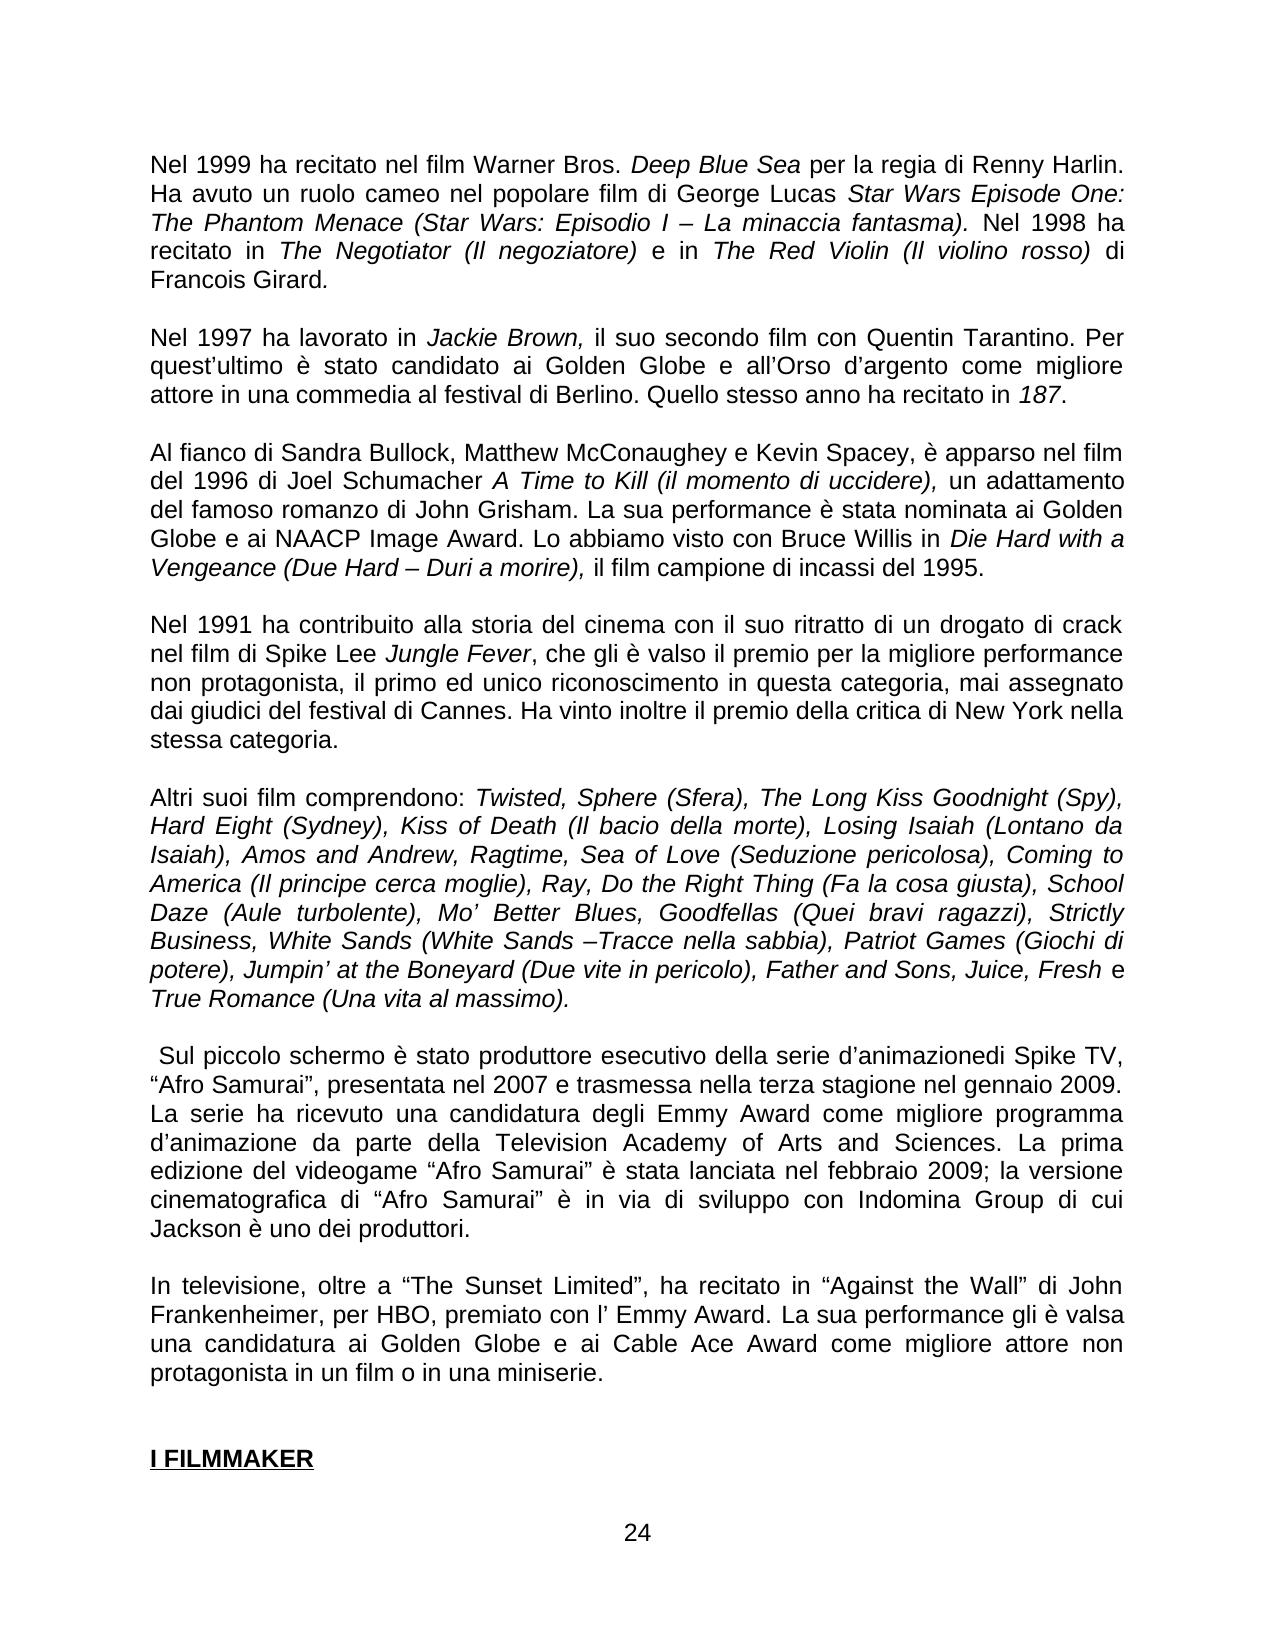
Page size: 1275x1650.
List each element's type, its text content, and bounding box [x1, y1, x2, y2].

text Altri suoi film comprendono: Twisted, Sphere (Sfera), The Long Kiss Goodnight (Spy), Hard Eight (Sydney), Kiss of Death (Il bacio della morte), Losing Isaiah (Lontano da Isaiah), Amos and Andrew, Ragtime, Sea of Love (Seduzione pericolosa), Coming to America (Il principe cerca moglie), Ray, Do the Right Thing (Fa la cosa giusta), School Daze (Aule turbolente), Mo’ Better Blues, Goodfellas (Quei bravi ragazzi), Strictly Business, White Sands (White Sands –Tracce nella sabbia), Patriot Games (Giochi di potere), Jumpin’ at the Boneyard (Due vite in pericolo), Father and Sons, Juice, Fresh e True Romance (Una vita al massimo). [150, 782, 1125, 1012]
text I FILMMAKER [150, 1444, 1125, 1472]
text Nel 1991 ha contribuito alla storia del cinema con il suo ritratto di un drogato di crack nel film di Spike Lee Jungle Fever, che gli è valso il premio per la migliore performance non protagonista, il primo ed unico riconoscimento in questa categoria, mai assegnato dai giudici del festival di Cannes. Ha vinto inoltre il premio della critica di New York nella stessa categoria. [150, 610, 1125, 754]
text Sul piccolo schermo è stato produttore esecutivo della serie d’animazionedi Spike TV, “Afro Samurai”, presentata nel 2007 e trasmessa nella terza stagione nel gennaio 2009. La serie ha ricevuto una candidatura degli Emmy Award come migliore programma d’animazione da parte della Television Academy of Arts and Sciences. La prima edizione del videogame “Afro Samurai” è stata lanciata nel febbraio 2009; la versione cinematografica di “Afro Samurai” è in via di sviluppo con Indomina Group di cui Jackson è uno dei produttori. [150, 1041, 1125, 1242]
text Nel 1999 ha recitato nel film Warner Bros. Deep Blue Sea per la regia di Renny Harlin. Ha avuto un ruolo cameo nel popolare film di George Lucas Star Wars Episode One: The Phantom Menace (Star Wars: Episodio I – La minaccia fantasma). Nel 1998 ha recitato in The Negotiator (Il negoziatore) e in The Red Violin (Il violino rosso) di Francois Girard. [150, 150, 1125, 294]
text Nel 1997 ha lavorato in Jackie Brown, il suo secondo film con Quentin Tarantino. Per quest’ultimo è stato candidato ai Golden Globe e all’Orso d’argento come migliore attore in una commedia al festival di Berlino. Quello stesso anno ha recitato in 187. [150, 322, 1125, 409]
text Al fianco di Sandra Bullock, Matthew McConaughey e Kevin Spacey, è apparso nel film del 1996 di Joel Schumacher A Time to Kill (il momento di uccidere), un adattamento del famoso romanzo di John Grisham. La sua performance è stata nominata ai Golden Globe e ai NAACP Image Award. Lo abbiamo visto con Bruce Willis in Die Hard with a Vengeance (Due Hard – Duri a morire), il film campione di incassi del 1995. [150, 437, 1125, 581]
text In televisione, oltre a “The Sunset Limited”, ha recitato in “Against the Wall” di John Frankenheimer, per HBO, premiato con l’ Emmy Award. La sua performance gli è valsa una candidatura ai Golden Globe e ai Cable Ace Award come migliore attore non protagonista in un film o in una miniserie. [150, 1271, 1125, 1386]
